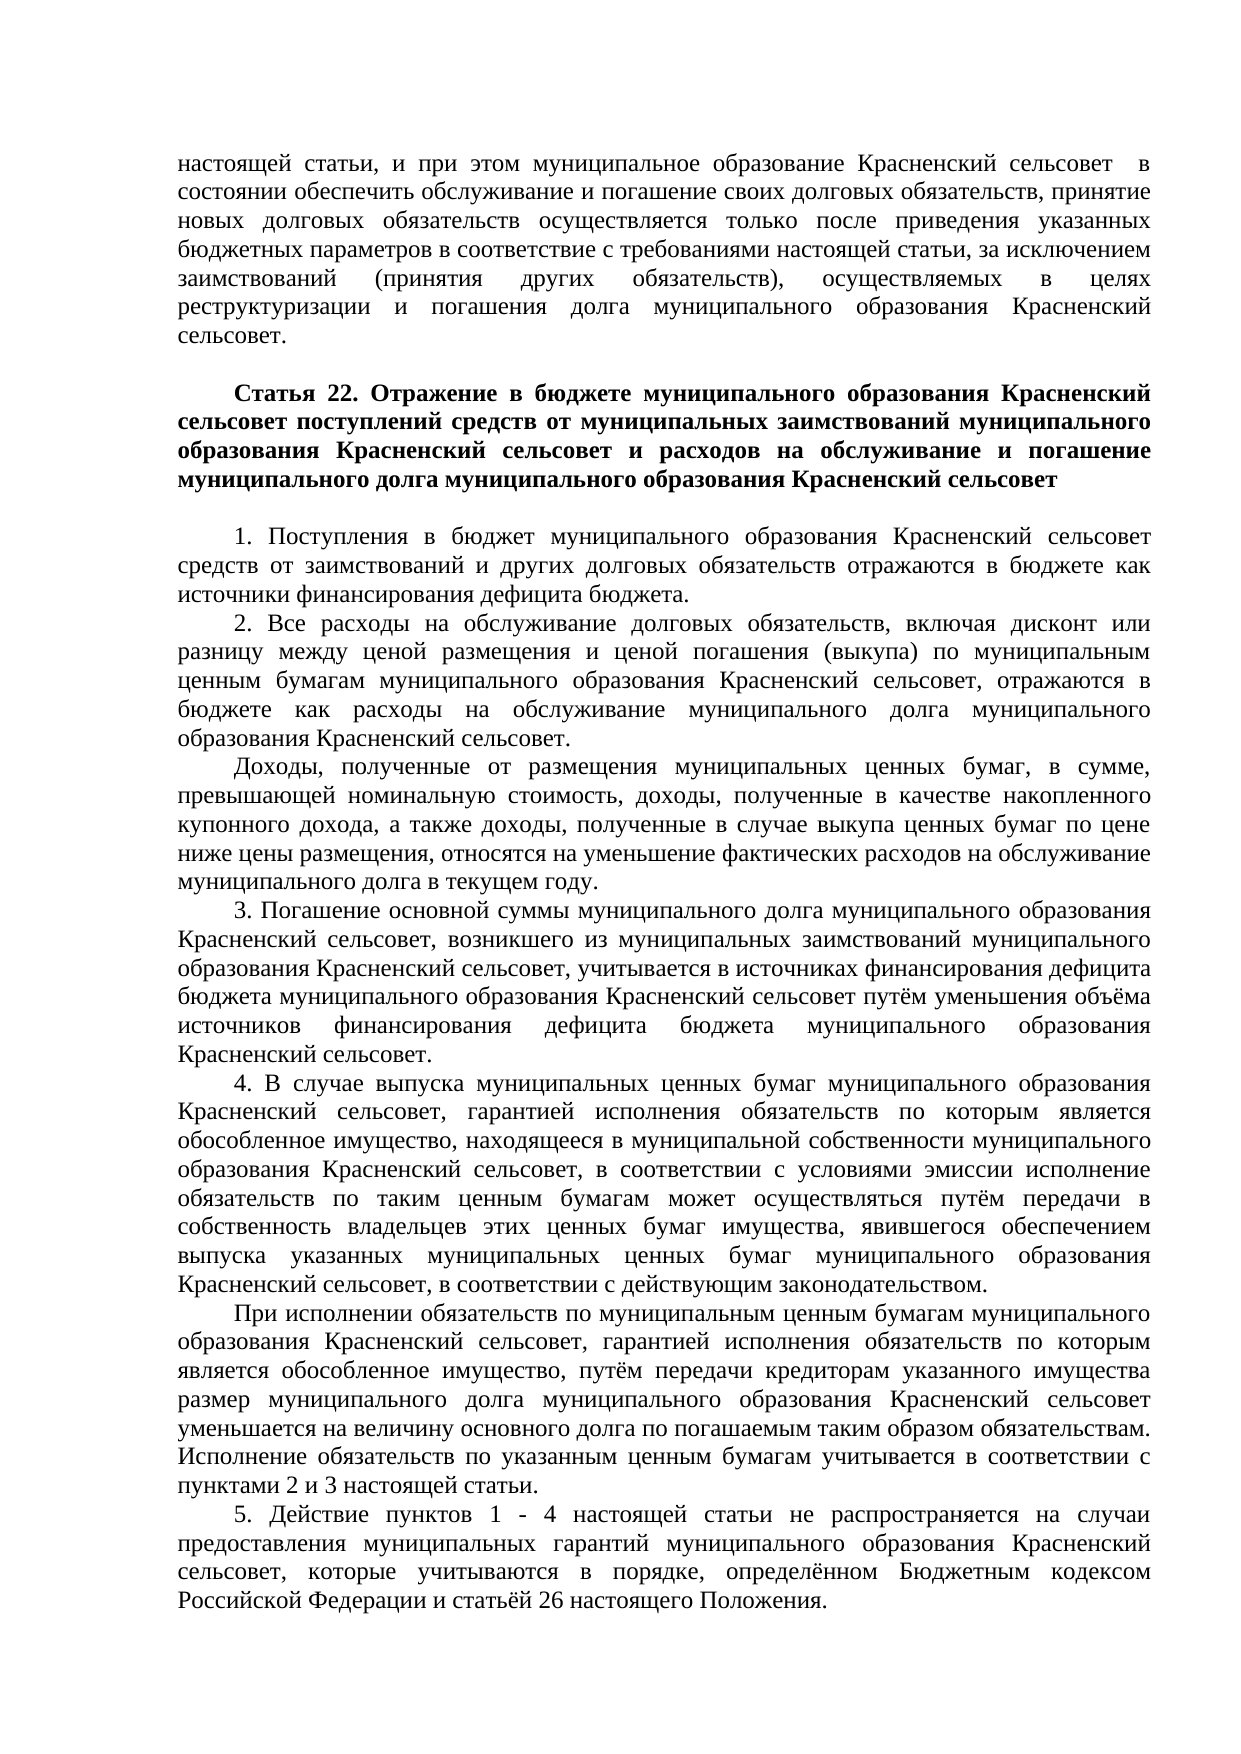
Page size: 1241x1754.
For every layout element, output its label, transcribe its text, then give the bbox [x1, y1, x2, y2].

text 4. В случае выпуска муниципальных ценных бумаг муниципального образования Красненский сельсовет, гарантией исполнения обязательств по которым является обособленное имущество, находящееся в муниципальной собственности муниципального образования Красненский сельсовет, в соответствии с условиями эмиссии исполнение обязательств по таким ценным бумагам может осуществляться путём передачи в собственность владельцев этих ценных бумаг имущества, явившегося обеспечением выпуска указанных муниципальных ценных бумаг муниципального образования Красненский сельсовет, в соответствии с действующим законодательством. [177, 1068, 1152, 1298]
text Статья 22. Отражение в бюджете муниципального образования Красненский сельсовет поступлений средств от муниципальных заимствований муниципального образования Красненский сельсовет и расходов на обслуживание и погашение муниципального долга муниципального образования Красненский сельсовет [177, 378, 1152, 493]
text Доходы, полученные от размещения муниципальных ценных бумаг, в сумме, превышающей номинальную стоимость, доходы, полученные в качестве накопленного купонного дохода, а также доходы, полученные в случае выкупа ценных бумаг по цене ниже цены размещения, относятся на уменьшение фактических расходов на обслуживание муниципального долга в текущем году. [177, 751, 1152, 895]
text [177, 148, 1152, 349]
text 5. Действие пунктов 1 - 4 настоящей статьи не распространяется на случаи предоставления муниципальных гарантий муниципального образования Красненский сельсовет, которые учитываются в порядке, определённом Бюджетным кодексом Российской Федерации и статьёй 26 настоящего Положения. [177, 1499, 1152, 1614]
text 3. Погашение основной суммы муниципального долга муниципального образования Красненский сельсовет, возникшего из муниципальных заимствований муниципального образования Красненский сельсовет, учитывается в источниках финансирования дефицита бюджета муниципального образования Красненский сельсовет путём уменьшения объёма источников финансирования дефицита бюджета муниципального образования Красненский сельсовет. [177, 895, 1152, 1068]
text 2. Все расходы на обслуживание долговых обязательств, включая дисконт или разницу между ценой размещения и ценой погашения (выкупа) по муниципальным ценным бумагам муниципального образования Красненский сельсовет, отражаются в бюджете как расходы на обслуживание муниципального долга муниципального образования Красненский сельсовет. [177, 608, 1152, 751]
text При исполнении обязательств по муниципальным ценным бумагам муниципального образования Красненский сельсовет, гарантией исполнения обязательств по которым является обособленное имущество, путём передачи кредиторам указанного имущества размер муниципального долга муниципального образования Красненский сельсовет уменьшается на величину основного долга по погашаемым таким образом обязательствам. Исполнение обязательств по указанным ценным бумагам учитывается в соответствии с пунктами 2 и 3 настоящей статьи. [177, 1298, 1152, 1499]
text 1. Поступления в бюджет муниципального образования Красненский сельсовет средств от заимствований и других долговых обязательств отражаются в бюджете как источники финансирования дефицита бюджета. [177, 521, 1152, 608]
